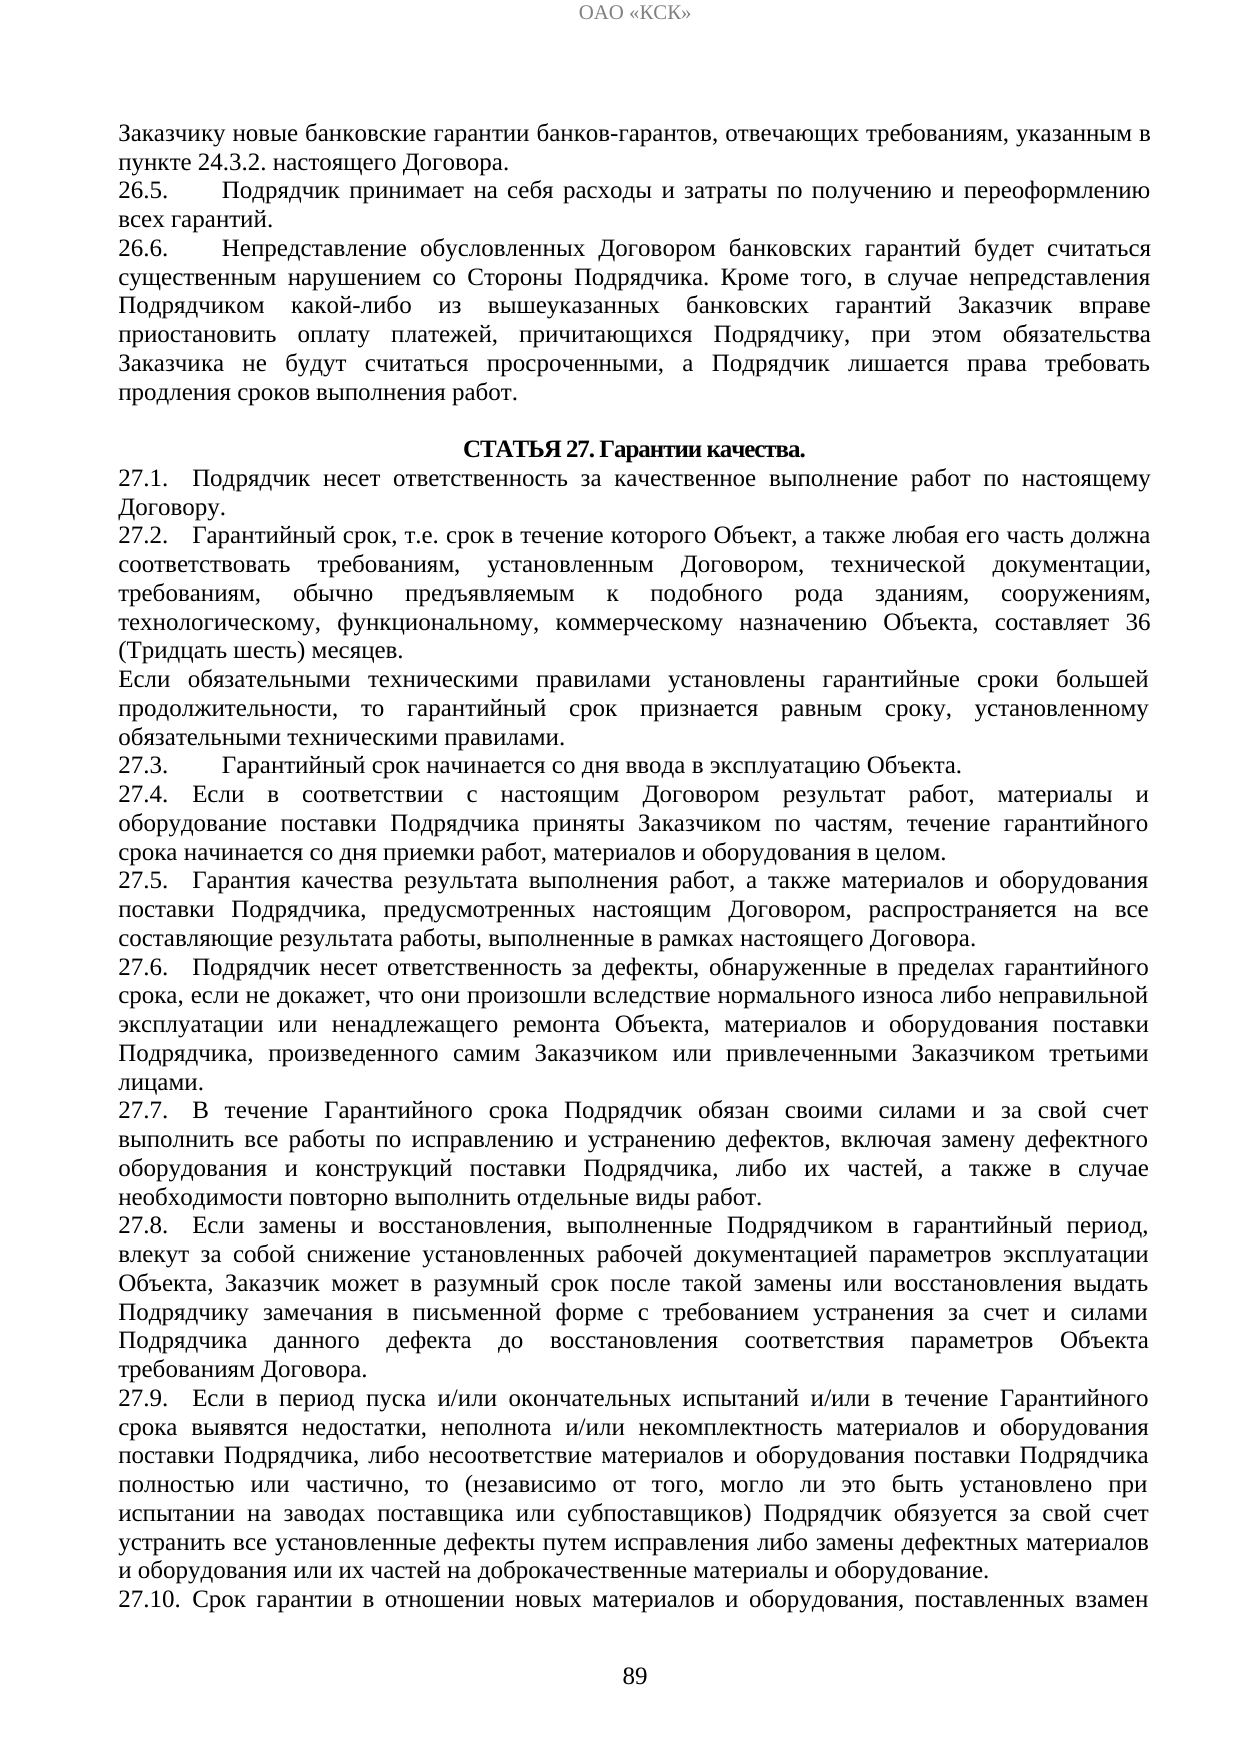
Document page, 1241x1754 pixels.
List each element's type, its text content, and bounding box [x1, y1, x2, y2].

text СТАТЬЯ 27. Гарантии качества. [118, 434, 1152, 463]
list Если замены и восстановления, выполненные Подрядчиком в гарантийный период, влекут за собой снижение установленных рабочей документацией параметров эксплуатации Объекта, Заказчик может в разумный срок после такой замены или восстановления выдать Подрядчику замечания в письменной форме с требованием устранения за счет и силами Подрядчика данного дефекта до восстановления соответствия параметров Объекта требованиям Договора. [118, 1211, 1149, 1383]
list Подрядчик несет ответственность за дефекты, обнаруженные в пределах гарантийного срока, если не докажет, что они произошли вследствие нормального износа либо неправильной эксплуатации или ненадлежащего ремонта Объекта, материалов и оборудования поставки Подрядчика, произведенного самим Заказчиком или привлеченными Заказчиком третьими лицами. [118, 952, 1149, 1096]
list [118, 1584, 1149, 1613]
list Если в соответствии с настоящим Договором результат работ, материалы и оборудование поставки Подрядчика приняты Заказчиком по частям, течение гарантийного срока начинается со дня приемки работ, материалов и оборудования в целом. [118, 779, 1149, 866]
list Гарантийный срок начинается со дня ввода в эксплуатацию Объекта. [118, 751, 1149, 779]
text Если обязательными техническими правилами установлены гарантийные сроки большей продолжительности, то гарантийный срок признается равным сроку, установленному обязательными техническими правилами. [118, 664, 1149, 751]
list Если в период пуска и/или окончательных испытаний и/или в течение Гарантийного срока выявятся недостатки, неполнота и/или некомплектность материалов и оборудования поставки Подрядчика, либо несоответствие материалов и оборудования поставки Подрядчика полностью или частично, то (независимо от того, могло ли это быть установлено при испытании на заводах поставщика или субпоставщиков) Подрядчик обязуется за свой счет устранить все установленные дефекты путем исправления либо замены дефектных материалов и оборудования или их частей на доброкачественные материалы и оборудование. [118, 1383, 1149, 1584]
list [118, 118, 1152, 176]
list Гарантия качества результата выполнения работ, а также материалов и оборудования поставки Подрядчика, предусмотренных настоящим Договором, распространяется на все составляющие результата работы, выполненные в рамках настоящего Договора. [118, 866, 1149, 952]
list Подрядчик принимает на себя расходы и затраты по получению и переоформлению всех гарантий. [118, 176, 1152, 233]
list Гарантийный срок, т.е. срок в течение которого Объект, а также любая его часть должна соответствовать требованиям, установленным Договором, технической документации, требованиям, обычно предъявляемым к подобного рода зданиям, сооружениям, технологическому, функциональному, коммерческому назначению Объекта, составляет 36 (Тридцать шесть) месяцев. [118, 521, 1152, 664]
list Подрядчик несет ответственность за качественное выполнение работ по настоящему Договору. [118, 463, 1152, 521]
list В течение Гарантийного срока Подрядчик обязан своими силами и за свой счет выполнить все работы по исправлению и устранению дефектов, включая замену дефектного оборудования и конструкций поставки Подрядчика, либо их частей, а также в случае необходимости повторно выполнить отдельные виды работ. [118, 1096, 1149, 1211]
list Непредставление обусловленных Договором банковских гарантий будет считаться существенным нарушением со Стороны Подрядчика. Кроме того, в случае непредставления Подрядчиком какой-либо из вышеуказанных банковских гарантий Заказчик вправе приостановить оплату платежей, причитающихся Подрядчику, при этом обязательства Заказчика не будут считаться просроченными, а Подрядчик лишается права требовать продления сроков выполнения работ. [118, 233, 1152, 406]
